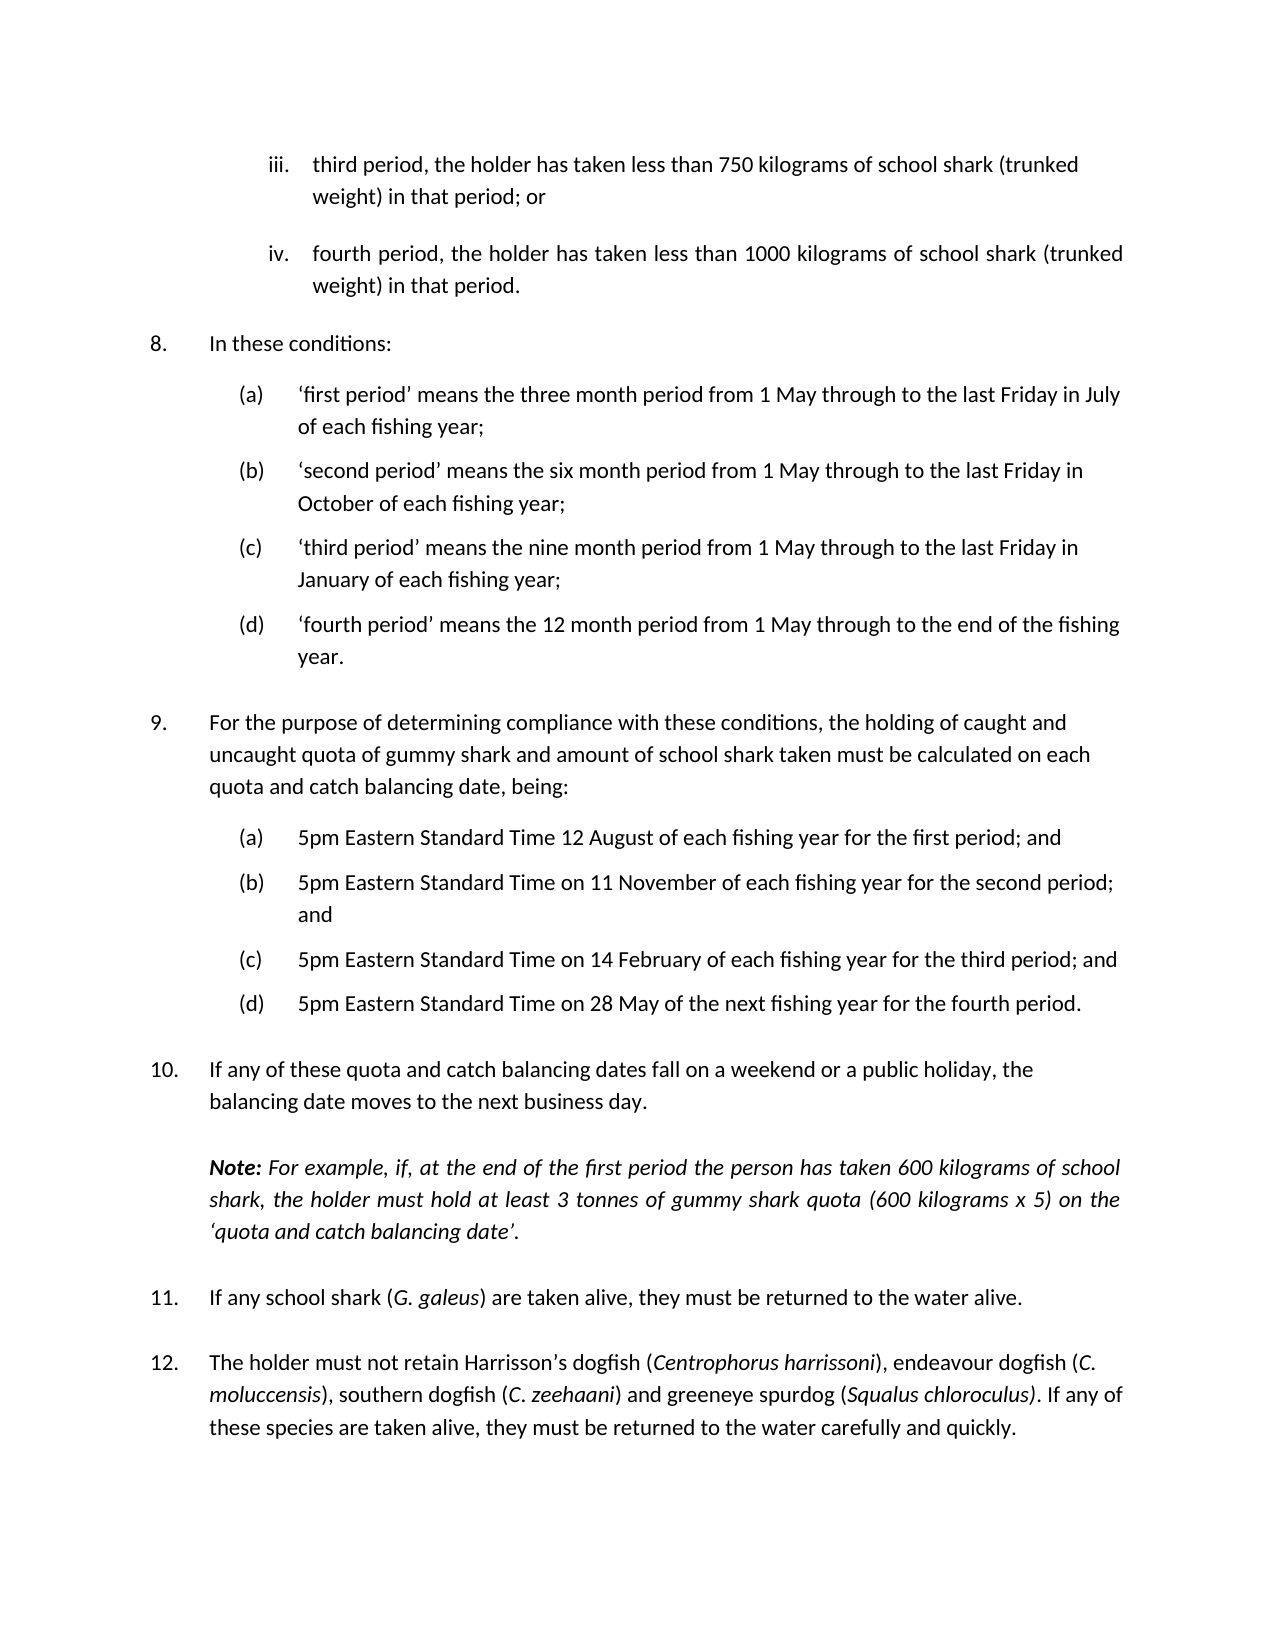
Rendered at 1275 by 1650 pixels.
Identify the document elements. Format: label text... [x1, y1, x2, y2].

text (a) ‘first period’ means the three month period from 1 May through to the last Friday in July of each fishing year; [239, 380, 1125, 440]
text 9. For the purpose of determining compliance with these conditions, the holding of caught and uncaught quota of gummy shark and amount of school shark taken must be calculated on each quota and catch balancing date, being: [150, 708, 1125, 800]
text iii. third period, the holder has taken less than 750 kilograms of school shark (trunked weight) in that period; or [268, 150, 1125, 210]
text (d) 5pm Eastern Standard Time on 28 May of the next fishing year for the fourth period. [239, 989, 1125, 1018]
text 8. In these conditions: [150, 329, 1125, 357]
text (c) 5pm Eastern Standard Time on 14 February of each fishing year for the third period; and [239, 945, 1125, 973]
text (c) ‘third period’ means the nine month period from 1 May through to the last Friday in January of each fishing year; [239, 533, 1125, 594]
text (d) ‘fourth period’ means the 12 month period from 1 May through to the end of the fishing year. [239, 610, 1125, 671]
text iv. fourth period, the holder has taken less than 1000 kilograms of school shark (trunked weight) in that period. [268, 239, 1125, 299]
text (b) ‘second period’ means the six month period from 1 May through to the last Friday in October of each fishing year; [239, 457, 1125, 517]
text 11. If any school shark (G. galeus) are taken alive, they must be returned to the water alive. [150, 1283, 1125, 1311]
text 10. If any of these quota and catch balancing dates fall on a weekend or a public holiday, the balancing date moves to the next business day. [150, 1055, 1125, 1115]
text (a) 5pm Eastern Standard Time 12 August of each fishing year for the first period; and [239, 823, 1125, 851]
text (b) 5pm Eastern Standard Time on 11 November of each fishing year for the second period; and [239, 868, 1125, 928]
text Note: For example, if, at the end of the first period the person has taken 600 kilograms of school shark, the holder must hold at least 3 tonnes of gummy shark quota (600 kilograms x 5) on the ‘quota and catch balancing date’. [209, 1153, 1125, 1245]
text 12. The holder must not retain Harrisson’s dogfish (Centrophorus harrissoni), endeavour dogfish (C. moluccensis), southern dogfish (C. zeehaani) and greeneye spurdog (Squalus chloroculus). If any of these species are taken alive, they must be returned to the water carefully and quickly. [150, 1348, 1125, 1441]
